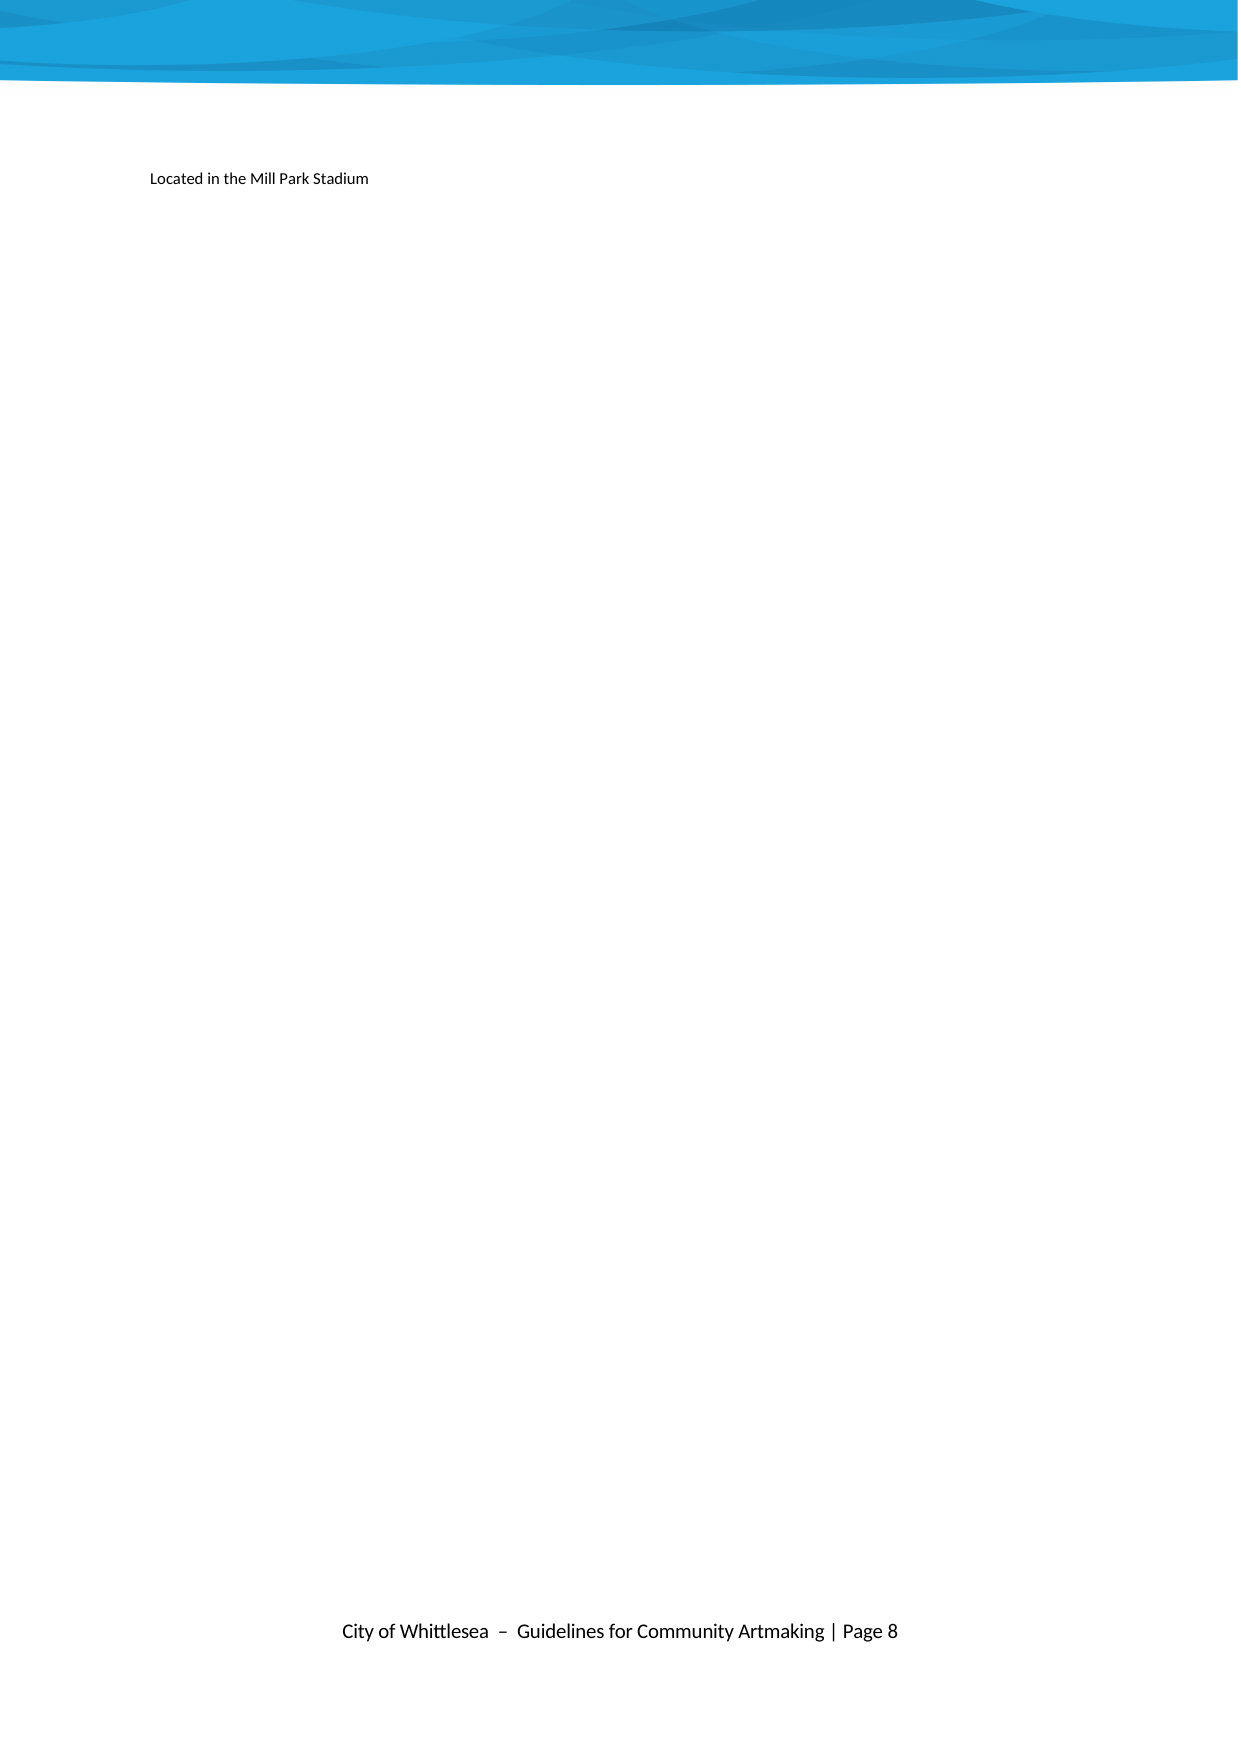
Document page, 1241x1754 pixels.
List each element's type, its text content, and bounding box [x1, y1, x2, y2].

text Located in the Mill Park Stadium [150, 158, 583, 189]
picture [0, 0, 1238, 96]
